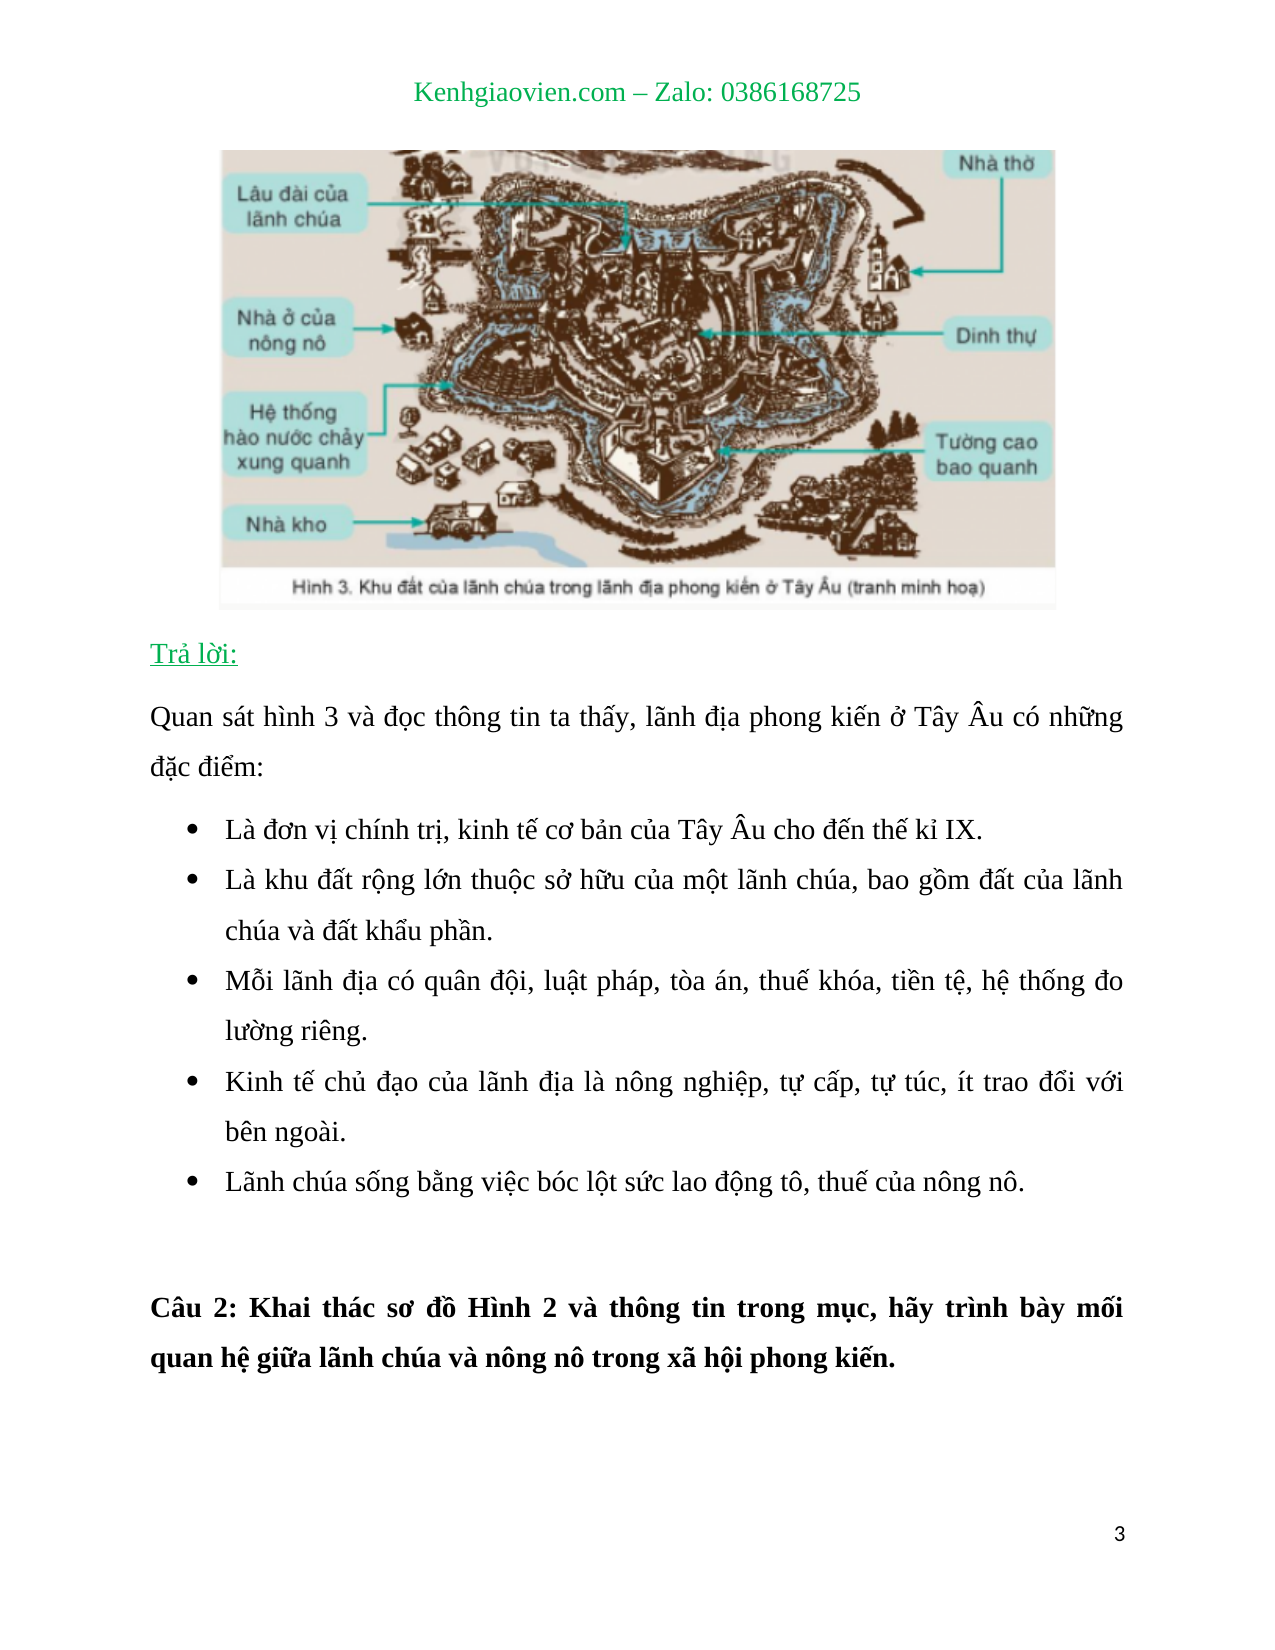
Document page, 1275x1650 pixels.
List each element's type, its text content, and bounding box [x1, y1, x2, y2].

list Là khu đất rộng lớn thuộc sở hữu của một lãnh chúa, bao gồm đất của lãnh chúa và đất khẩu phần. [187, 862, 1125, 946]
text Câu 2: Khai thác sơ đồ Hình 2 và thông tin trong mục, hãy trình bày mối quan hệ giữa lãnh chúa và nông nô trong xã hội phong kiến. [150, 1290, 1125, 1374]
list Là đơn vị chính trị, kinh tế cơ bản của Tây Âu cho đến thế kỉ IX. [187, 812, 1125, 845]
list Kinh tế chủ đạo của lãnh địa là nông nghiệp, tự cấp, tự túc, ít trao đổi với bên ngoài. [187, 1064, 1125, 1148]
list Lãnh chúa sống bằng việc bóc lột sức lao động tô, thuế của nông nô. [187, 1164, 1125, 1198]
picture [218, 150, 1057, 610]
text Trả lời: [150, 636, 1125, 669]
list Mỗi lãnh địa có quân đội, luật pháp, tòa án, thuế khóa, tiền tệ, hệ thống đo lường riêng. [187, 963, 1125, 1047]
text Quan sát hình 3 và đọc thông tin ta thấy, lãnh địa phong kiến ở Tây Âu có những đặc điểm: [150, 699, 1125, 782]
